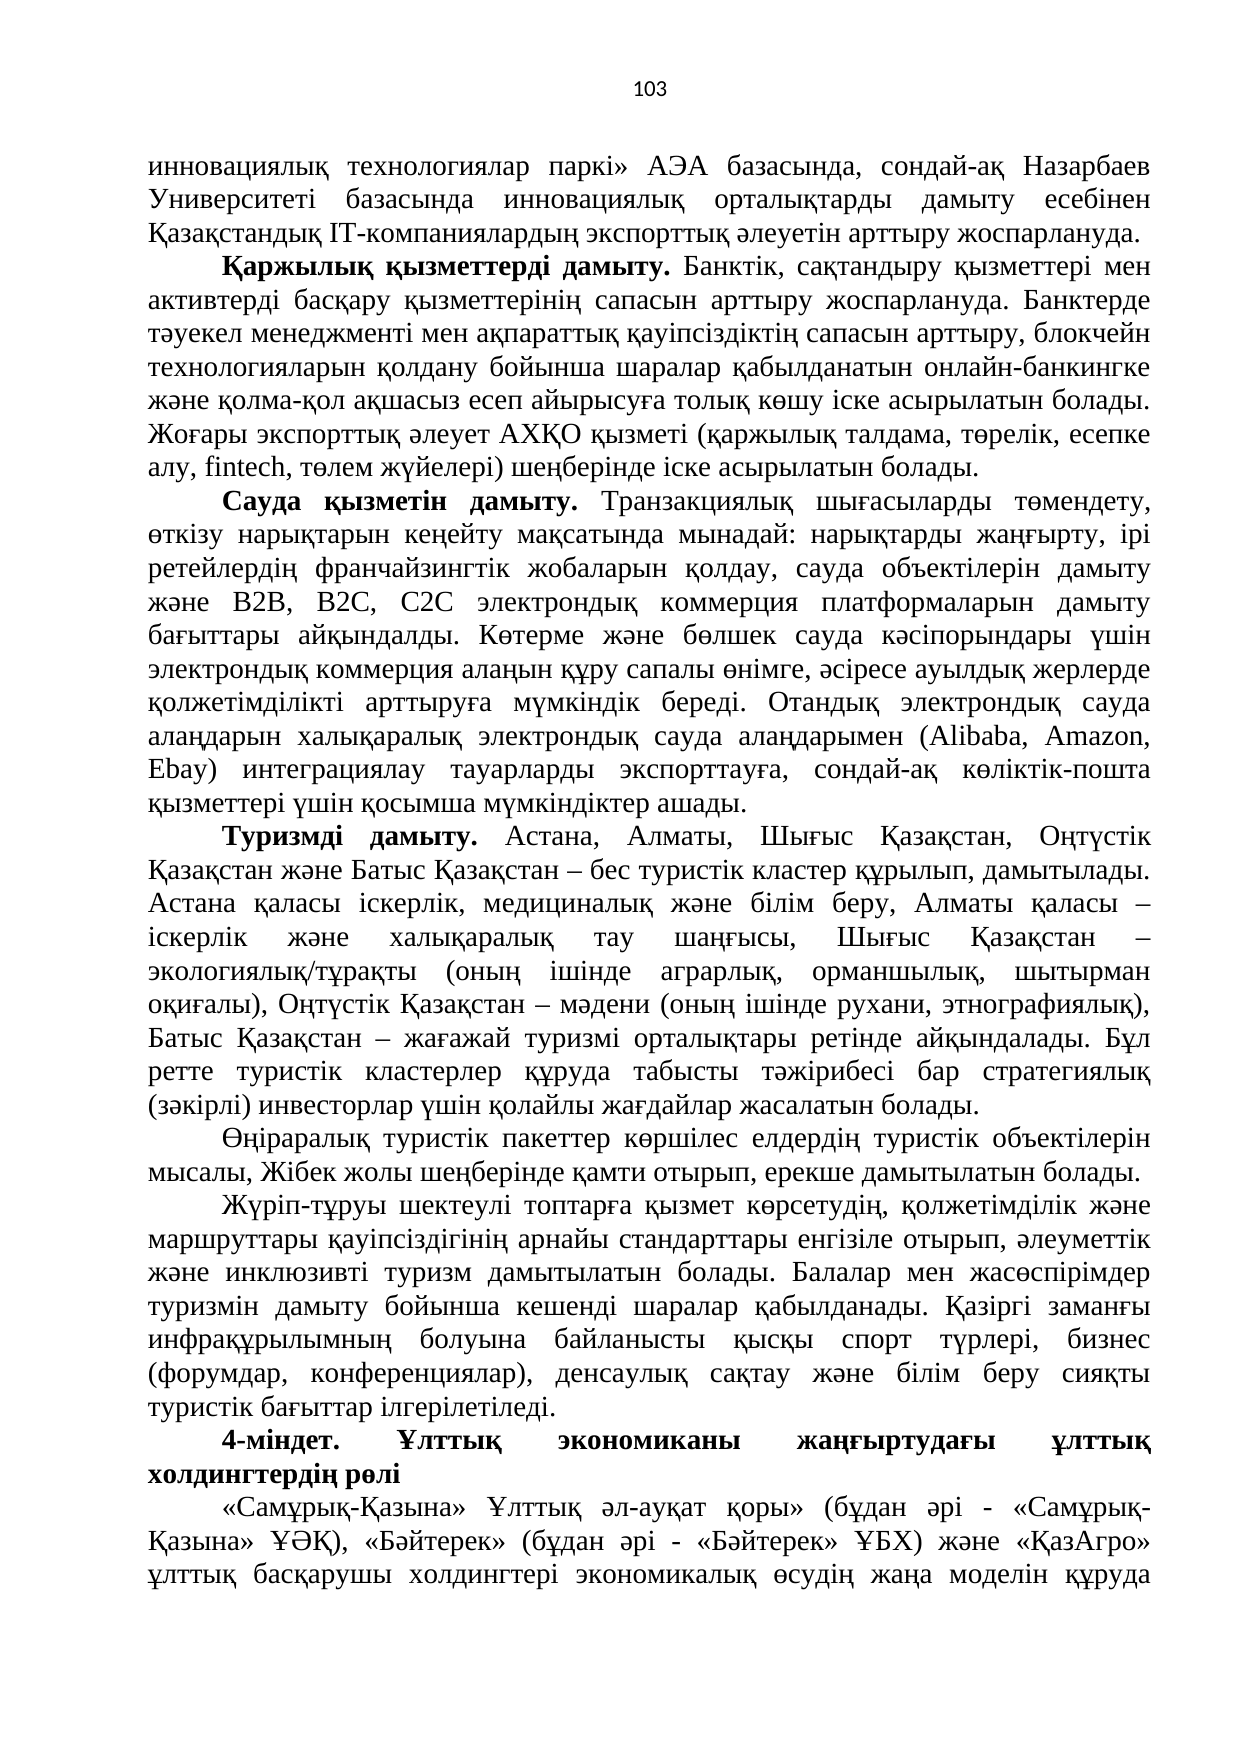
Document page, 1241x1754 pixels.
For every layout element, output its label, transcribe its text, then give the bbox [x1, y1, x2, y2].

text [148, 148, 1152, 248]
text 4-міндет. Ұлттық экономиканы жаңғыртудағы ұлттық холдингтердің рөлі [148, 1422, 1152, 1489]
text Туризмді дамыту. Астана, Алматы, Шығыс Қазақстан, Оңтүстік Қазақстан және Батыс Қазақстан – бес туристік кластер құрылып, дамытылады. Астана қаласы іскерлік, медициналық және білім беру, Алматы қаласы – іскерлік және халықаралық тау шаңғысы, Шығыс Қазақстан – экологиялық/тұрақты (оның ішінде аграрлық, орманшылық, шытырман оқиғалы), Оңтүстік Қазақстан – мәдени (оның ішінде рухани, этнографиялық), Батыс Қазақстан – жағажай туризмі орталықтары ретінде айқындалады. Бұл ретте туристік кластерлер құруда табысты тәжірибесі бар стратегиялық (зәкірлі) инвесторлар үшін қолайлы жағдайлар жасалатын болады. [148, 818, 1152, 1120]
text Қаржылық қызметтерді дамыту. Банктік, сақтандыру қызметтері мен активтерді басқару қызметтерінің сапасын арттыру жоспарлануда. Банктерде тәуекел менеджменті мен ақпараттық қауіпсіздіктің сапасын арттыру, блокчейн технологияларын қолдану бойынша шаралар қабылданатын онлайн-банкингке және қолма-қол ақшасыз есеп айырысуға толық көшу іске асырылатын болады. Жоғары экспорттық әлеует АХҚО қызметі (қаржылық талдама, төрелік, есепке алу, fintech, төлем жүйелері) шеңберінде іске асырылатын болады. [148, 248, 1152, 483]
text Жүріп-тұруы шектеулі топтарға қызмет көрсетудің, қолжетімділік және маршруттары қауіпсіздігінің арнайы стандарттары енгізіле отырып, әлеуметтік және инклюзивті туризм дамытылатын болады. Балалар мен жасөспірімдер туризмін дамыту бойынша кешенді шаралар қабылданады. Қазіргі заманғы инфрақұрылымның болуына байланысты қысқы спорт түрлері, бизнес (форумдар, конференциялар), денсаулық сақтау және білім беру сияқты туристік бағыттар ілгерілетіледі. [148, 1187, 1152, 1422]
text Өңіраралық туристік пакеттер көршілес елдердің туристік объектілерін мысалы, Жібек жолы шеңберінде қамти отырып, ерекше дамытылатын болады. [148, 1120, 1152, 1187]
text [148, 1489, 1152, 1590]
text Сауда қызметін дамыту. Транзакциялық шығасыларды төмендету, өткізу нарықтарын кеңейту мақсатында мынадай: нарықтарды жаңғырту, ірі ретейлердің франчайзингтік жобаларын қолдау, сауда объектілерін дамыту және B2B, B2C, C2C электрондық коммерция платформаларын дамыту бағыттары айқындалды. Көтерме және бөлшек сауда кәсіпорындары үшін электрондық коммерция алаңын құру сапалы өнімге, әсіресе ауылдық жерлерде қолжетімділікті арттыруға мүмкіндік береді. Отандық электрондық сауда алаңдарын халықаралық электрондық сауда алаңдарымен (Alibaba, Amazon, Ebay) интеграциялау тауарларды экспорттауға, сондай-ақ көліктік-пошта қызметтері үшін қосымша мүмкіндіктер ашады. [148, 483, 1152, 818]
